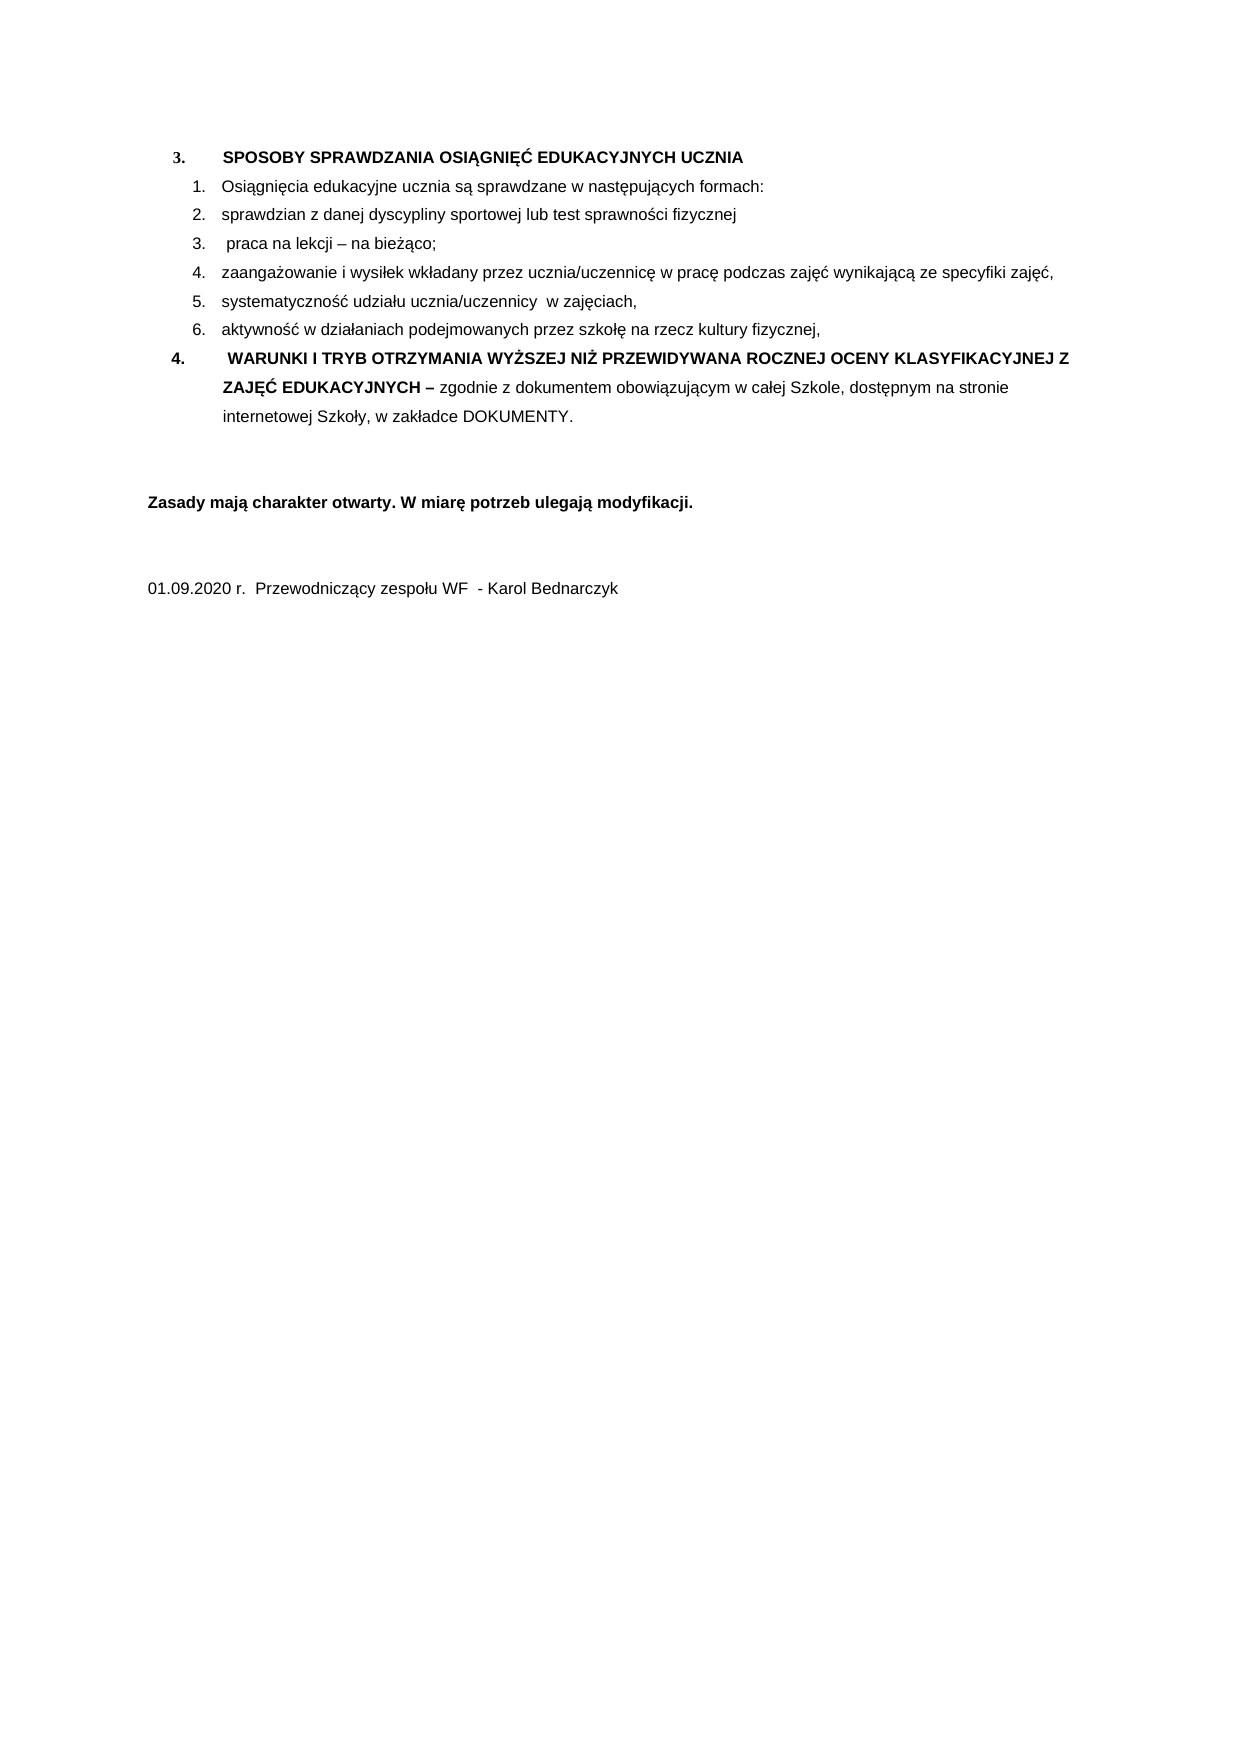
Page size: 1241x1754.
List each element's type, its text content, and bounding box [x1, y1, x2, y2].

list SPOSOBY SPRAWDZANIA OSIĄGNIĘĆ EDUKACYJNYCH UCZNIA [185, 148, 1093, 167]
list systematyczność udziału ucznia/uczennicy w zajęciach, [192, 291, 1093, 311]
list 01.09.2020 r. Przewodniczący zespołu WF - Karol Bednarczyk [148, 579, 1093, 598]
list sprawdzian z danej dyscypliny sportowej lub test sprawności fizycznej [192, 205, 1093, 224]
list aktywność w działaniach podejmowanych przez szkołę na rzecz kultury fizycznej, [192, 320, 1093, 339]
list WARUNKI I TRYB OTRZYMANIA WYŻSZEJ NIŻ PRZEWIDYWANA ROCZNEJ OCENY KLASYFIKACYJNEJ Z ZAJĘĆ EDUKACYJNYCH – zgodnie z dokumentem obowiązującym w całej Szkole, dostępnym na stronie internetowej Szkoły, w zakładce DOKUMENTY. [185, 349, 1093, 426]
list zaangażowanie i wysiłek wkładany przez ucznia/uczennicę w pracę podczas zajęć wynikającą ze specyfiki zajęć, [192, 263, 1093, 282]
list Zasady mają charakter otwarty. W miarę potrzeb ulegają modyfikacji. [148, 493, 1093, 512]
list Osiągnięcia edukacyjne ucznia są sprawdzane w następujących formach: [192, 176, 1093, 196]
list praca na lekcji – na bieżąco; [192, 234, 1093, 253]
